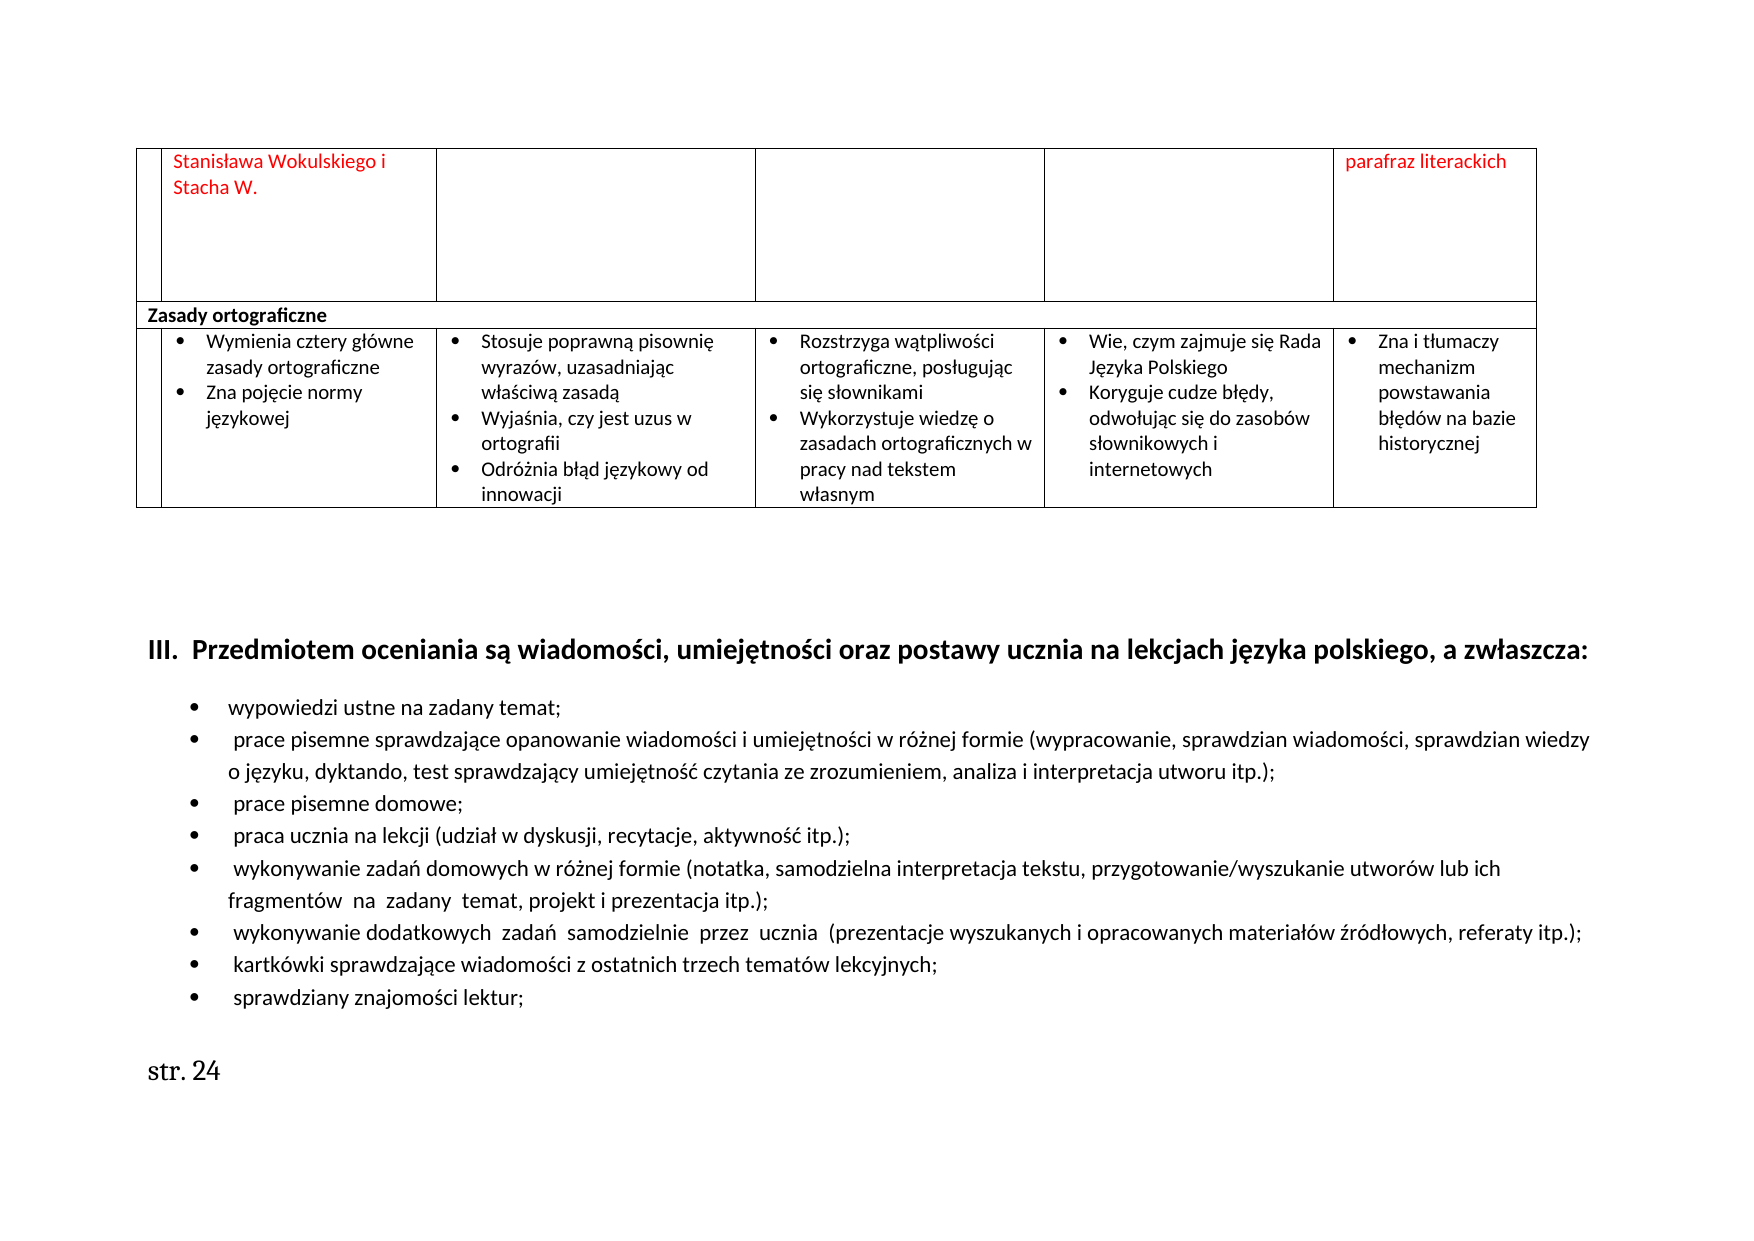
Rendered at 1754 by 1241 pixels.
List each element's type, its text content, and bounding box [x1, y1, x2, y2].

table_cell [1045, 149, 1333, 301]
list kartkówki sprawdzające wiadomości z ostatnich trzech tematów lekcyjnych; [190, 950, 1606, 978]
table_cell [437, 149, 755, 301]
table_cell Wymienia cztery główne zasady ortograficzne Zna pojęcie normy językowej [162, 329, 436, 507]
table_cell Zna i tłumaczy mechanizm powstawania błędów na bazie historycznej [1334, 329, 1536, 507]
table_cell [1334, 149, 1536, 301]
list wykonywanie dodatkowych zadań samodzielnie przez ucznia (prezentacje wyszukanych i opracowanych materiałów źródłowych, referaty itp.); [190, 918, 1606, 946]
list praca ucznia na lekcji (udział w dyskusji, recytacje, aktywność itp.); [190, 822, 1606, 850]
list prace pisemne sprawdzające opanowanie wiadomości i umiejętności w różnej formie (wypracowanie, sprawdzian wiadomości, sprawdzian wiedzy o języku, dyktando, test sprawdzający umiejętność czytania ze zrozumieniem, analiza i interpretacja utworu itp.); [190, 725, 1606, 785]
list wykonywanie zadań domowych w różnej formie (notatka, samodzielna interpretacja tekstu, przygotowanie/wyszukanie utworów lub ich fragmentów na zadany temat, projekt i prezentacja itp.); [190, 854, 1606, 914]
table_cell Stosuje poprawną pisownię wyrazów, uzasadniając właściwą zasadą Wyjaśnia, czy jest uzus w ortografii Odróżnia błąd językowy od innowacji [437, 329, 755, 507]
table_cell Zasady ortograficzne [137, 302, 1536, 328]
table_cell Wie, czym zajmuje się Rada Języka Polskiego Koryguje cudze błędy, odwołując się do zasobów słownikowych i internetowych [1045, 329, 1333, 507]
table_cell Rozstrzyga wątpliwości ortograficzne, posługując się słownikami Wykorzystuje wiedzę o zasadach ortograficznych w pracy nad tekstem własnym [756, 329, 1044, 507]
table_cell [137, 329, 161, 507]
list prace pisemne domowe; [190, 789, 1606, 817]
text III. Przedmiotem oceniania są wiadomości, umiejętności oraz postawy ucznia na lekcjach języka polskiego, a zwłaszcza: [148, 631, 1606, 667]
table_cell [162, 149, 436, 301]
table_cell [137, 149, 161, 301]
list sprawdziany znajomości lektur; [190, 983, 1606, 1011]
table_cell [756, 149, 1044, 301]
list wypowiedzi ustne na zadany temat; [190, 693, 1606, 721]
